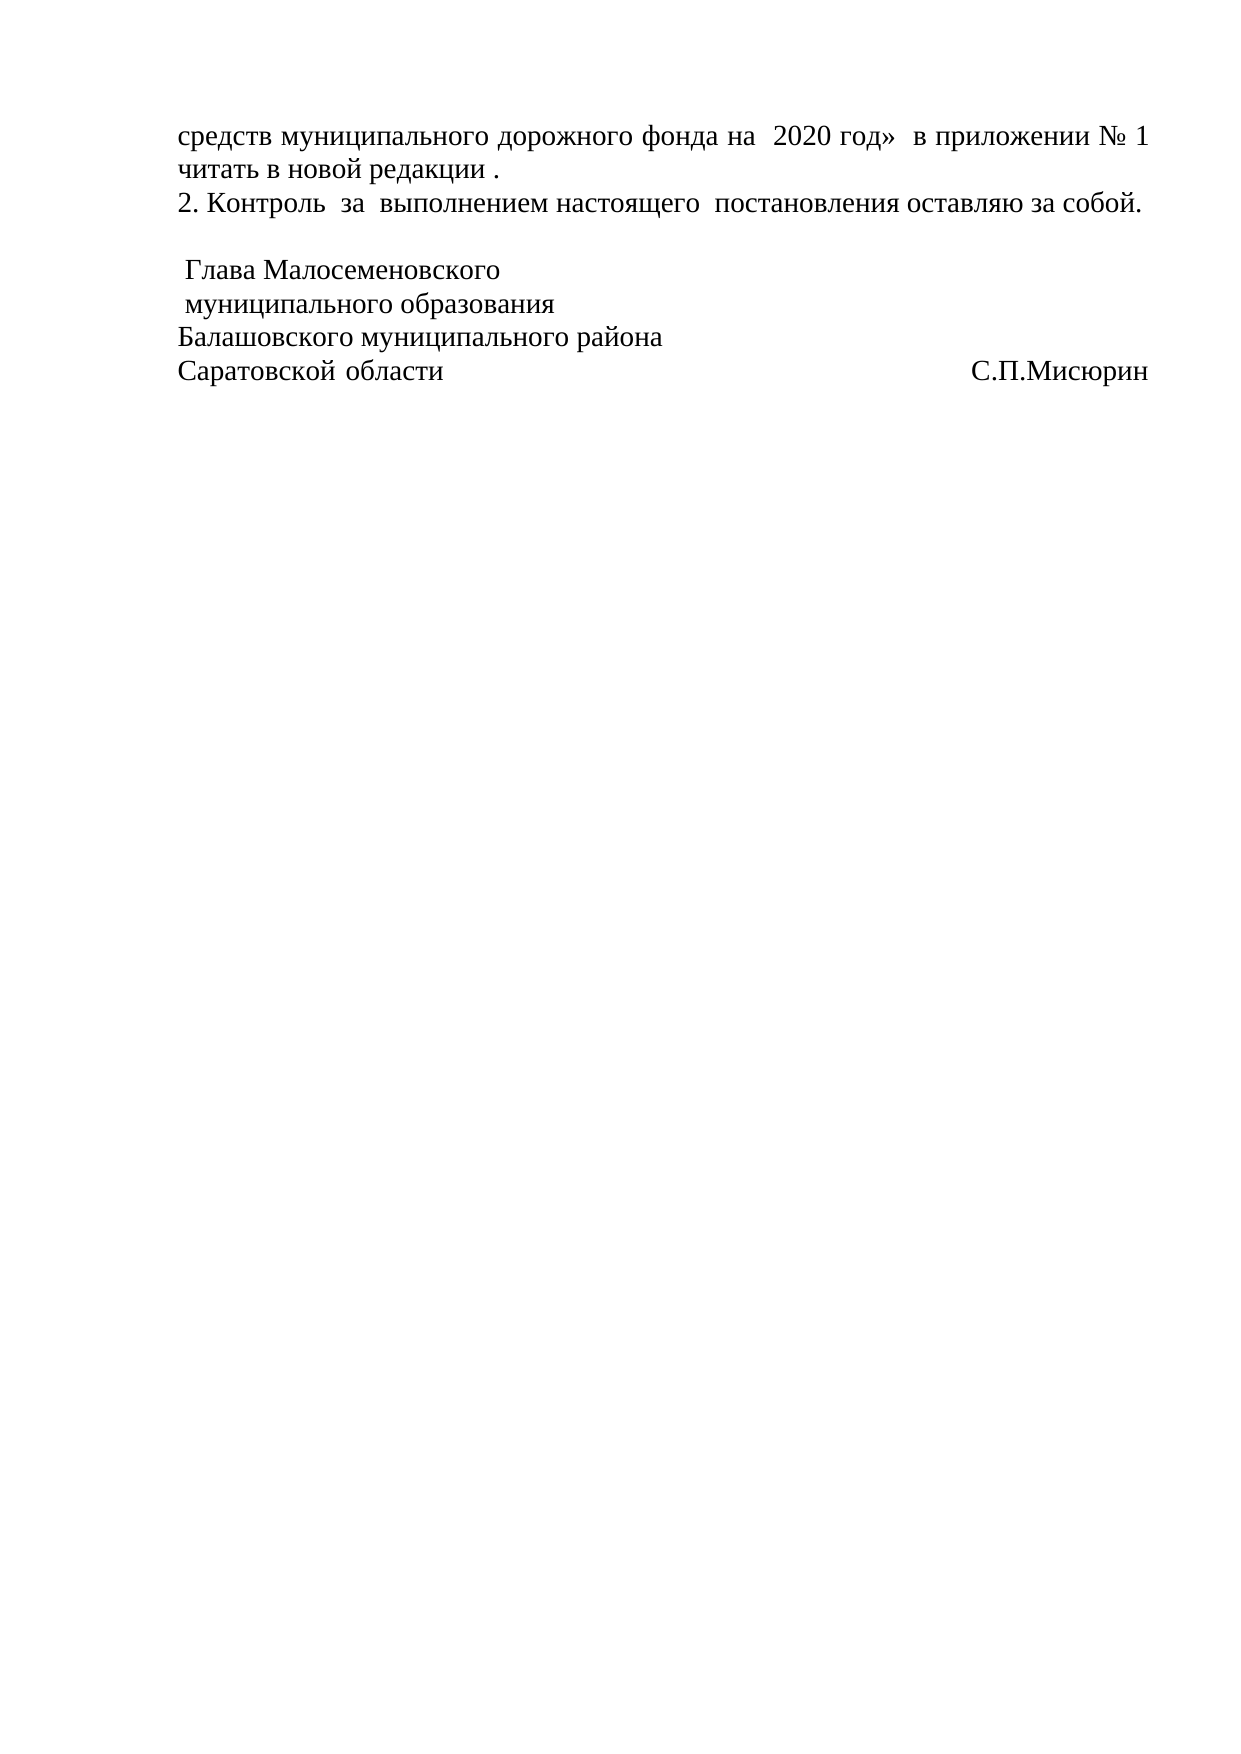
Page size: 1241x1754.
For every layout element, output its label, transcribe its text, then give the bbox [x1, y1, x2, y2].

text 2. Контроль за выполнением настоящего постановления оставляю за собой. [177, 185, 1152, 219]
text муниципального образования [177, 286, 1152, 319]
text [177, 118, 1152, 185]
text Глава Малосеменовского [177, 252, 1152, 286]
text Саратовской области С.П.Мисюрин [177, 353, 1152, 420]
text Балашовского муниципального района [177, 319, 1152, 353]
